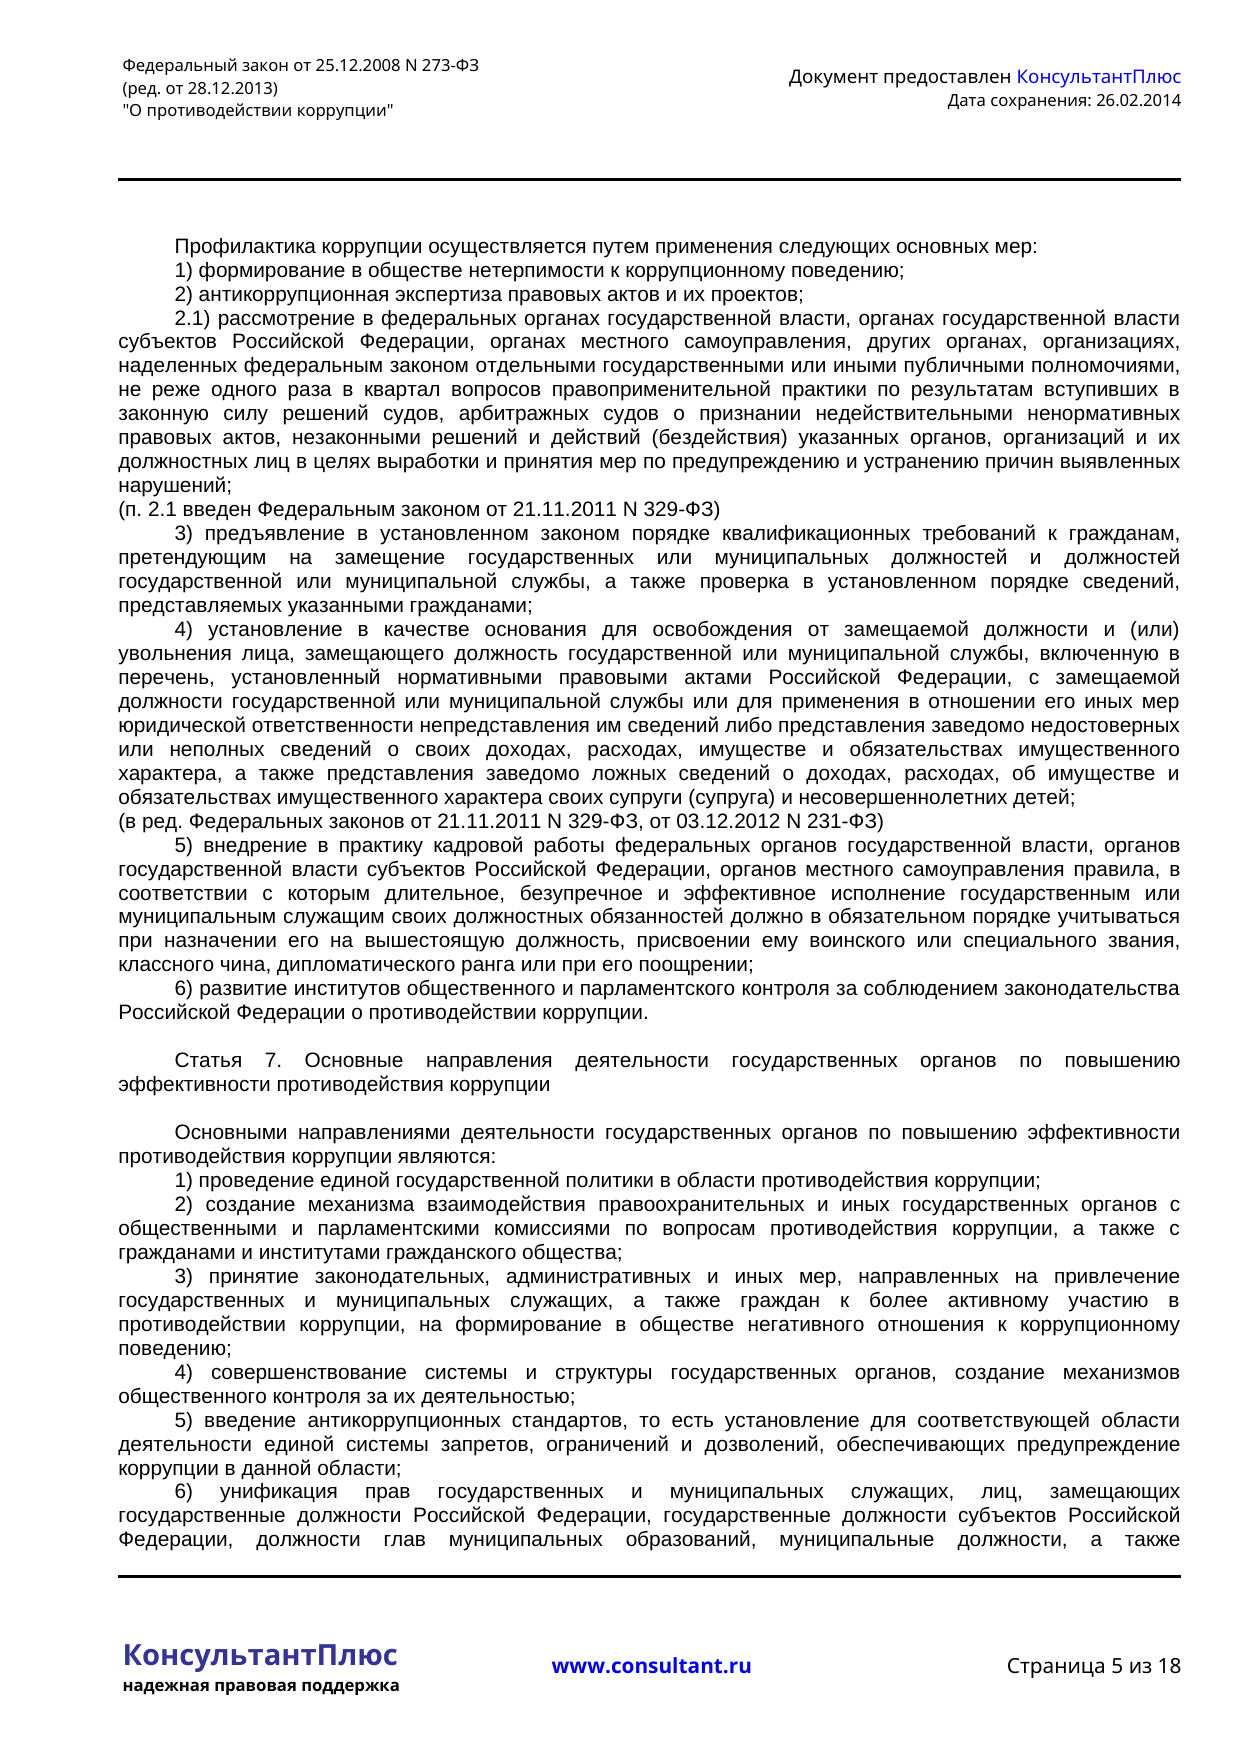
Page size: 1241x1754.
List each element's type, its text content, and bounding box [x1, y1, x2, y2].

text 1) проведение единой государственной политики в области противодействия коррупции; [118, 1168, 1181, 1192]
text 2) антикоррупционная экспертиза правовых актов и их проектов; [118, 281, 1181, 305]
text Основными направлениями деятельности государственных органов по повышению эффективности противодействия коррупции являются: [118, 1120, 1181, 1168]
text Профилактика коррупции осуществляется путем применения следующих основных мер: [118, 233, 1181, 257]
text 2) создание механизма взаимодействия правоохранительных и иных государственных органов с общественными и парламентскими комиссиями по вопросам противодействия коррупции, а также с гражданами и институтами гражданского общества; [118, 1192, 1181, 1264]
text 3) предъявление в установленном законом порядке квалификационных требований к гражданам, претендующим на замещение государственных или муниципальных должностей и должностей государственной или муниципальной службы, а также проверка в установленном порядке сведений, представляемых указанными гражданами; [118, 521, 1181, 617]
text 5) внедрение в практику кадровой работы федеральных органов государственной власти, органов государственной власти субъектов Российской Федерации, органов местного самоуправления правила, в соответствии с которым длительное, безупречное и эффективное исполнение государственным или муниципальным служащим своих должностных обязанностей должно в обязательном порядке учитываться при назначении его на вышестоящую должность, присвоении ему воинского или специального звания, классного чина, дипломатического ранга или при его поощрении; [118, 832, 1181, 976]
text 4) совершенствование системы и структуры государственных органов, создание механизмов общественного контроля за их деятельностью; [118, 1359, 1181, 1407]
text (п. 2.1 введен Федеральным законом от 21.11.2011 N 329-ФЗ) [118, 497, 1181, 521]
text Статья 7. Основные направления деятельности государственных органов по повышению эффективности противодействия коррупции [118, 1048, 1181, 1096]
text 2.1) рассмотрение в федеральных органах государственной власти, органах государственной власти субъектов Российской Федерации, органах местного самоуправления, других органах, организациях, наделенных федеральным законом отдельными государственными или иными публичными полномочиями, не реже одного раза в квартал вопросов правоприменительной практики по результатам вступивших в законную силу решений судов, арбитражных судов о признании недействительными ненормативных правовых актов, незаконными решений и действий (бездействия) указанных органов, организаций и их должностных лиц в целях выработки и принятия мер по предупреждению и устранению причин выявленных нарушений; [118, 305, 1181, 497]
text (в ред. Федеральных законов от 21.11.2011 N 329-ФЗ, от 03.12.2012 N 231-ФЗ) [118, 808, 1181, 832]
text 6) развитие институтов общественного и парламентского контроля за соблюдением законодательства Российской Федерации о противодействии коррупции. [118, 976, 1181, 1024]
text 5) введение антикоррупционных стандартов, то есть установление для соответствующей области деятельности единой системы запретов, ограничений и дозволений, обеспечивающих предупреждение коррупции в данной области; [118, 1407, 1181, 1479]
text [118, 1479, 1181, 1551]
text 4) установление в качестве основания для освобождения от замещаемой должности и (или) увольнения лица, замещающего должность государственной или муниципальной службы, включенную в перечень, установленный нормативными правовыми актами Российской Федерации, с замещаемой должности государственной или муниципальной службы или для применения в отношении его иных мер юридической ответственности непредставления им сведений либо представления заведомо недостоверных или неполных сведений о своих доходах, расходах, имуществе и обязательствах имущественного характера, а также представления заведомо ложных сведений о доходах, расходах, об имуществе и обязательствах имущественного характера своих супруги (супруга) и несовершеннолетних детей; [118, 617, 1181, 808]
text 3) принятие законодательных, административных и иных мер, направленных на привлечение государственных и муниципальных служащих, а также граждан к более активному участию в противодействии коррупции, на формирование в обществе негативного отношения к коррупционному поведению; [118, 1264, 1181, 1359]
text 1) формирование в обществе нетерпимости к коррупционному поведению; [118, 257, 1181, 281]
